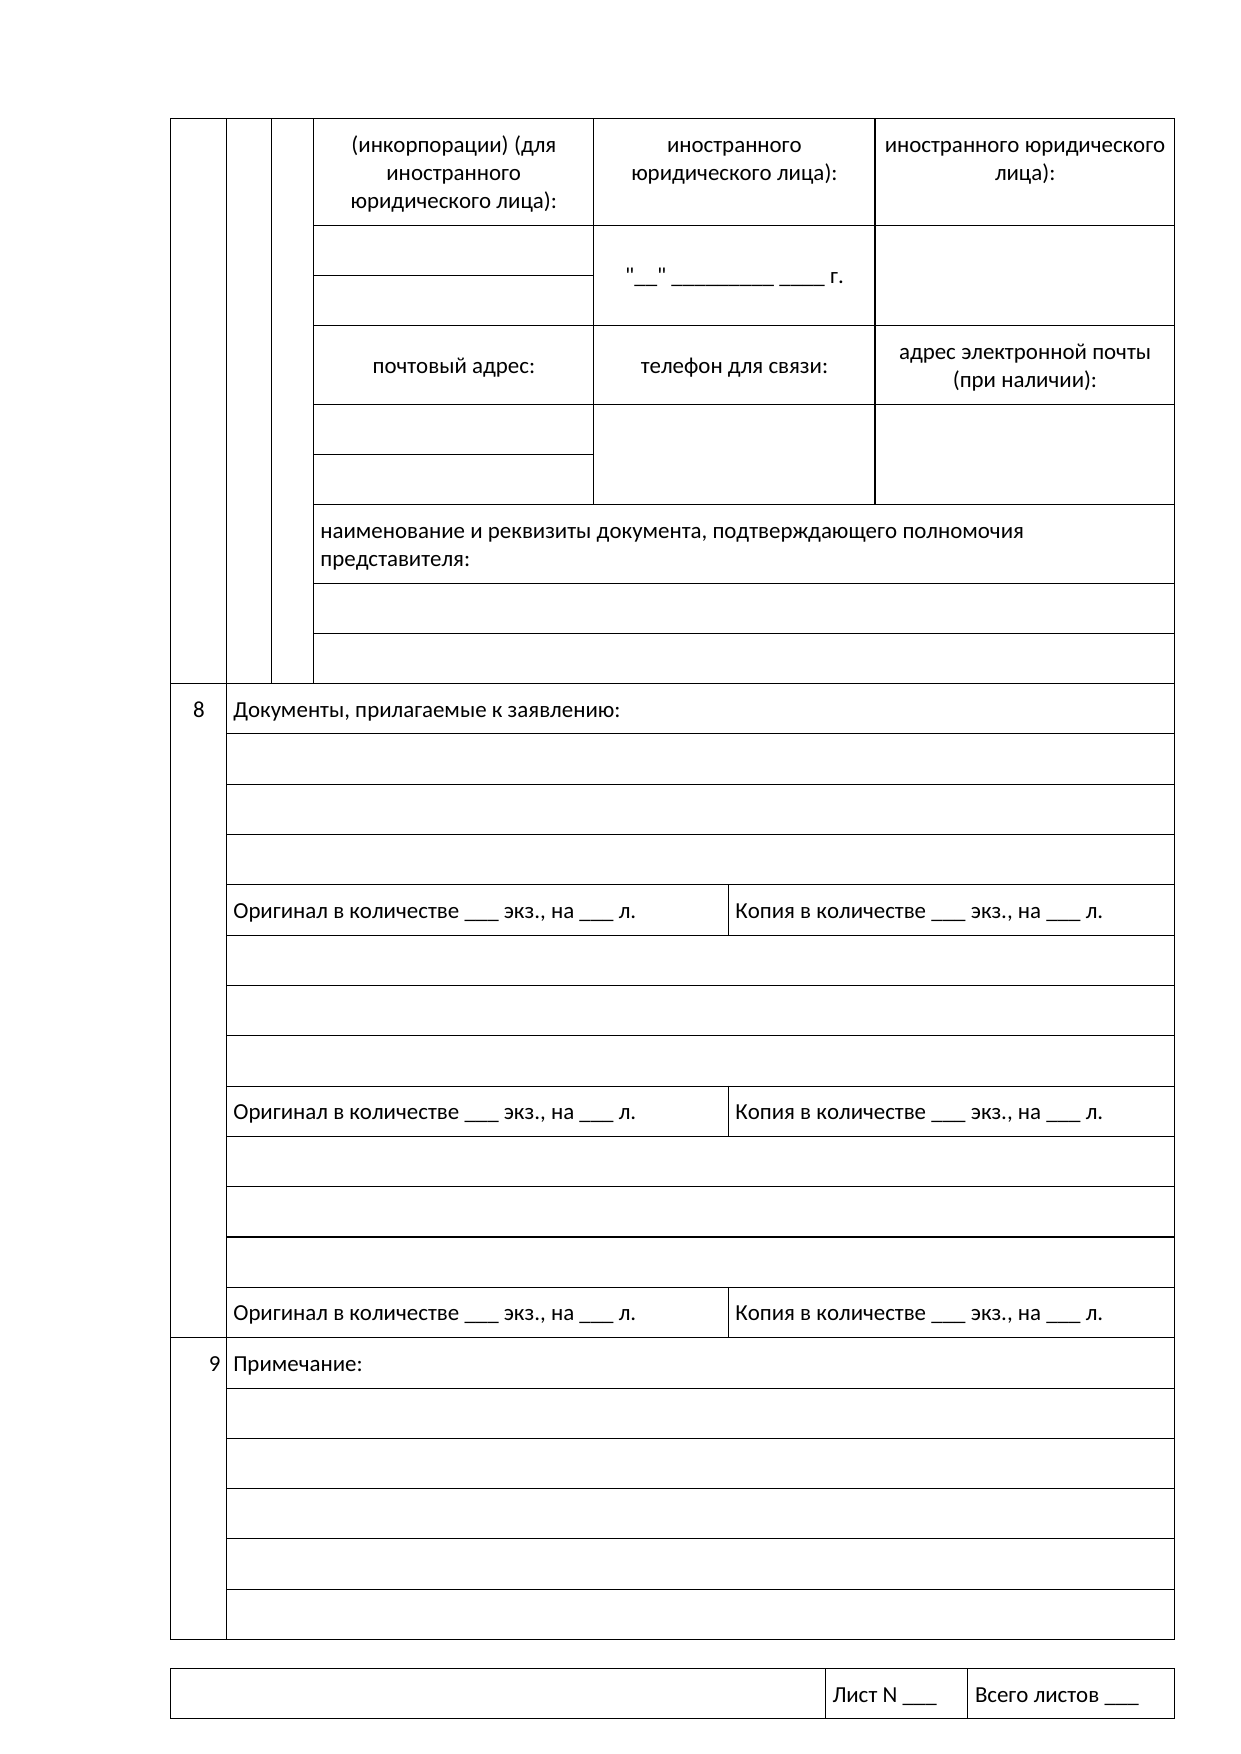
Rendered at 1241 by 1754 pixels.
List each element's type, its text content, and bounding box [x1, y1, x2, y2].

table_header Лист N ___ [826, 1669, 967, 1718]
table_cell Копия в количестве ___ экз., на ___ л. [729, 885, 1174, 934]
table_cell 8 [171, 684, 226, 1337]
table_cell Оригинал в количестве ___ экз., на ___ л. [227, 885, 728, 934]
table_cell [227, 1489, 1174, 1538]
table_cell Оригинал в количестве ___ экз., на ___ л. [227, 1288, 728, 1337]
table_cell Копия в количестве ___ экз., на ___ л. [729, 1087, 1174, 1136]
table_cell [227, 734, 1174, 784]
table_cell [227, 1389, 1174, 1438]
table_cell [876, 226, 1174, 325]
table_cell [876, 405, 1174, 504]
table_cell почтовый адрес: [314, 326, 593, 403]
table_cell адрес электронной почты (при наличии): [876, 326, 1174, 403]
table_cell [594, 405, 874, 504]
table_cell [227, 1137, 1174, 1186]
table_cell [314, 276, 593, 325]
table_cell [227, 1539, 1174, 1589]
table_cell [314, 634, 1174, 683]
table_cell [227, 1590, 1174, 1639]
table_cell [227, 1439, 1174, 1488]
table_cell [314, 584, 1174, 633]
table_cell [314, 405, 593, 454]
table_cell [227, 1238, 1174, 1287]
table_cell [227, 785, 1174, 834]
table_cell Примечание: [227, 1338, 1174, 1387]
table_cell 9 [171, 1338, 226, 1639]
table_header Всего листов ___ [968, 1669, 1174, 1718]
table_cell "__" _________ ____ г. [594, 226, 874, 325]
table_cell [227, 936, 1174, 985]
table_header [171, 1669, 825, 1718]
table_cell [227, 1036, 1174, 1086]
table_cell [227, 835, 1174, 884]
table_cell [314, 119, 593, 224]
table_cell телефон для связи: [594, 326, 874, 403]
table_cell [876, 119, 1174, 224]
table_cell Документы, прилагаемые к заявлению: [227, 684, 1174, 733]
table_cell [227, 1187, 1174, 1236]
table_cell Оригинал в количестве ___ экз., на ___ л. [227, 1087, 728, 1136]
table_cell наименование и реквизиты документа, подтверждающего полномочия представителя: [314, 505, 1174, 582]
table_cell [314, 226, 593, 275]
table_cell Копия в количестве ___ экз., на ___ л. [729, 1288, 1174, 1337]
table_cell [227, 986, 1174, 1035]
table_cell [314, 455, 593, 504]
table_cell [594, 119, 874, 224]
